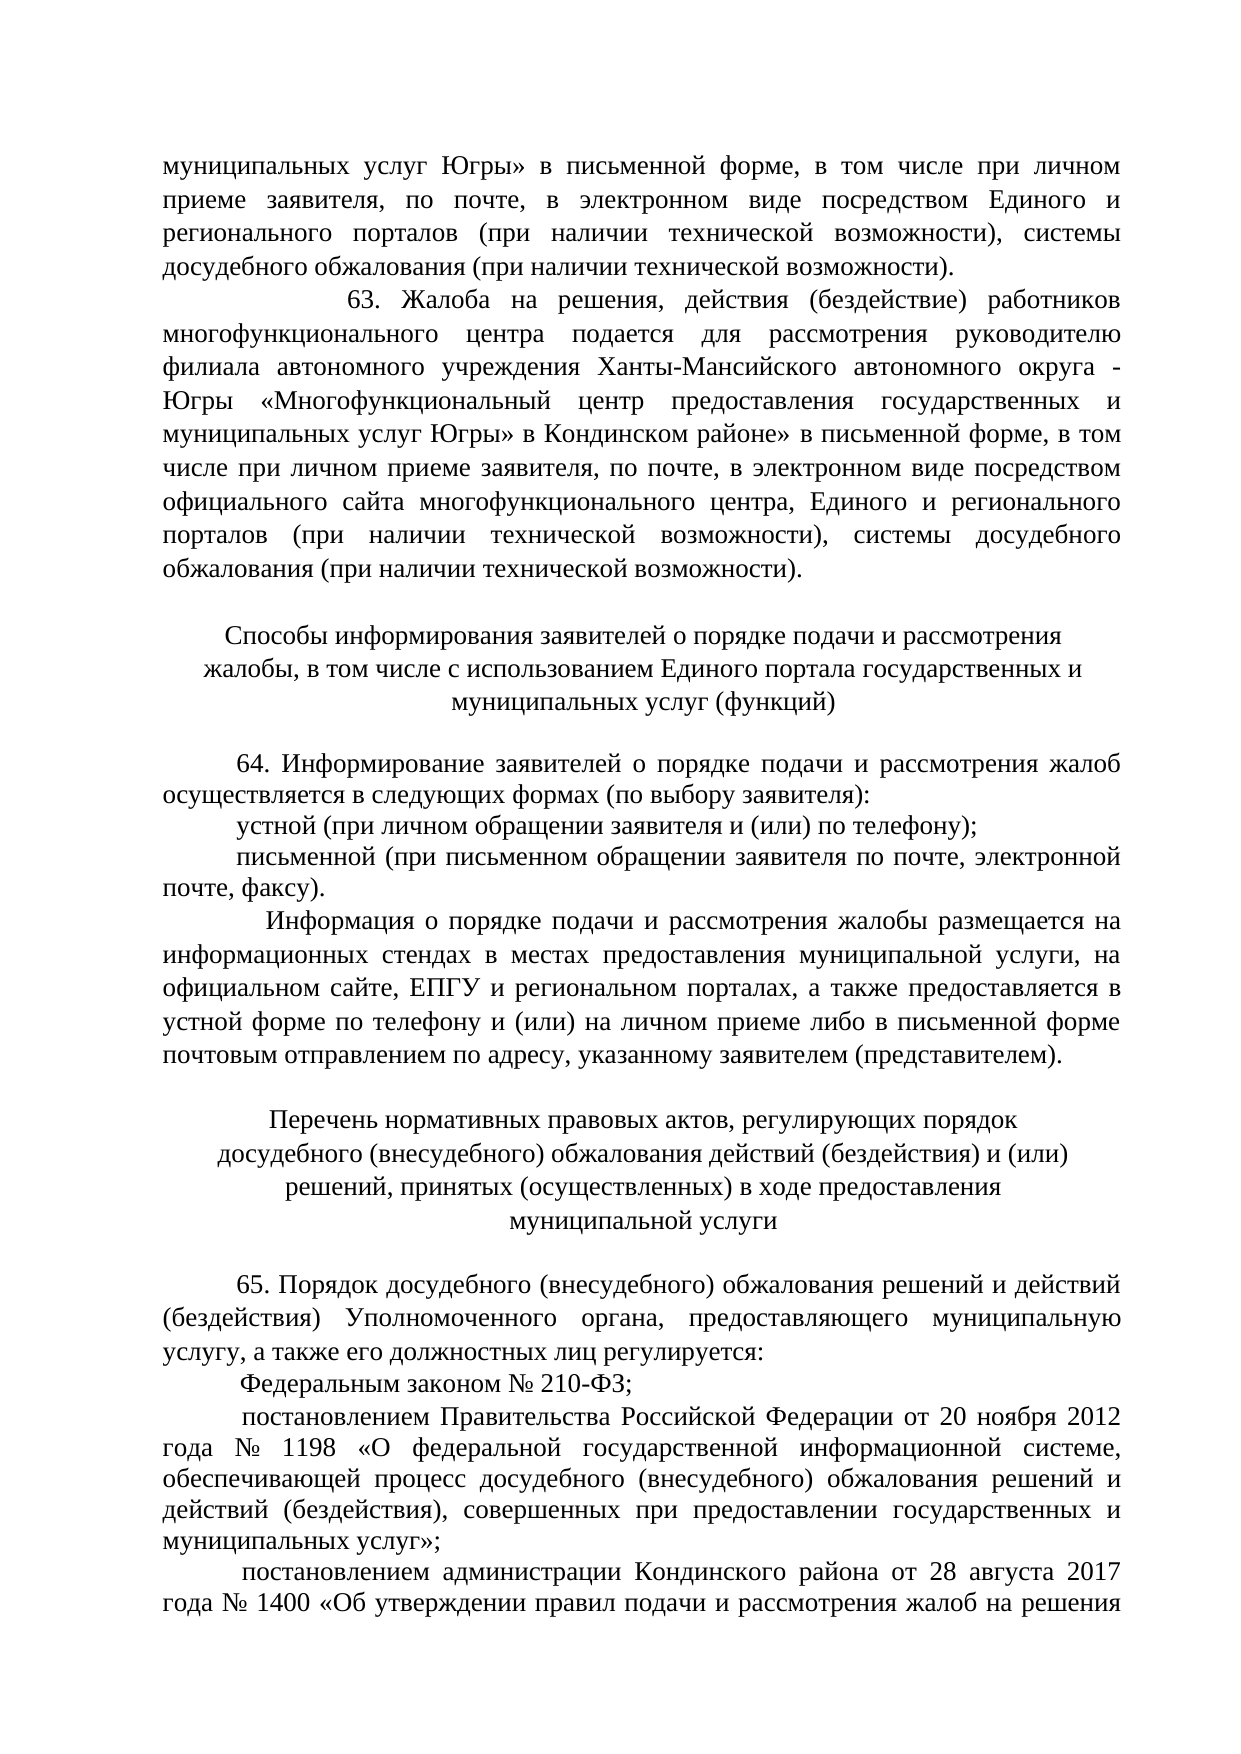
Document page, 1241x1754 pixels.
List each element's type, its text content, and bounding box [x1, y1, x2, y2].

text 65. Порядок досудебного (внесудебного) обжалования решений и действий (бездействия) Уполномоченного органа, предоставляющего муниципальную услугу, а также его должностных лиц регулируется: [162, 1267, 1122, 1367]
text Перечень нормативных правовых актов, регулирующих порядок досудебного (внесудебного) обжалования действий (бездействия) и (или) решений, принятых (осуществленных) в ходе предоставления муниципальной услуги [164, 1102, 1122, 1236]
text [162, 1555, 1122, 1618]
text 63. Жалоба на решения, действия (бездействие) работников многофункционального центра подается для рассмотрения руководителю филиала автономного учреждения Ханты-Мансийского автономного округа - Югры «Многофункциональный центр предоставления государственных и муниципальных услуг Югры» в Кондинском районе» в письменной форме, в том числе при личном приеме заявителя, по почте, в электронном виде посредством официального сайта многофункционального центра, Единого и регионального порталов (при наличии технической возможности), системы досудебного обжалования (при наличии технической возможности). [162, 282, 1122, 584]
text Федеральным законом № 210-ФЗ; [162, 1367, 1122, 1399]
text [162, 148, 1122, 282]
text устной (при личном обращении заявителя и (или) по телефону); [162, 809, 1122, 840]
text муниципальных услуг (функций) [164, 684, 1122, 717]
text постановлением Правительства Российской Федерации от 20 ноября 2012 года № 1198 «О федеральной государственной информационной системе, обеспечивающей процесс досудебного (внесудебного) обжалования решений и действий (бездействия), совершенных при предоставлении государственных и муниципальных услуг»; [162, 1399, 1122, 1555]
text Информация о порядке подачи и рассмотрения жалобы размещается на информационных стендах в местах предоставления муниципальной услуги, на официальном сайте, ЕПГУ и региональном порталах, а также предоставляется в устной форме по телефону и (или) на личном приеме либо в письменной форме почтовым отправлением по адресу, указанному заявителем (представителем). [162, 903, 1122, 1070]
text 64. Информирование заявителей о порядке подачи и рассмотрения жалоб осуществляется в следующих формах (по выбору заявителя): [162, 747, 1122, 809]
text Способы информирования заявителей о порядке подачи и рассмотрения жалобы, в том числе с использованием Единого портала государственных и [164, 617, 1122, 684]
text письменной (при письменном обращении заявителя по почте, электронной почте, факсу). [162, 840, 1122, 903]
